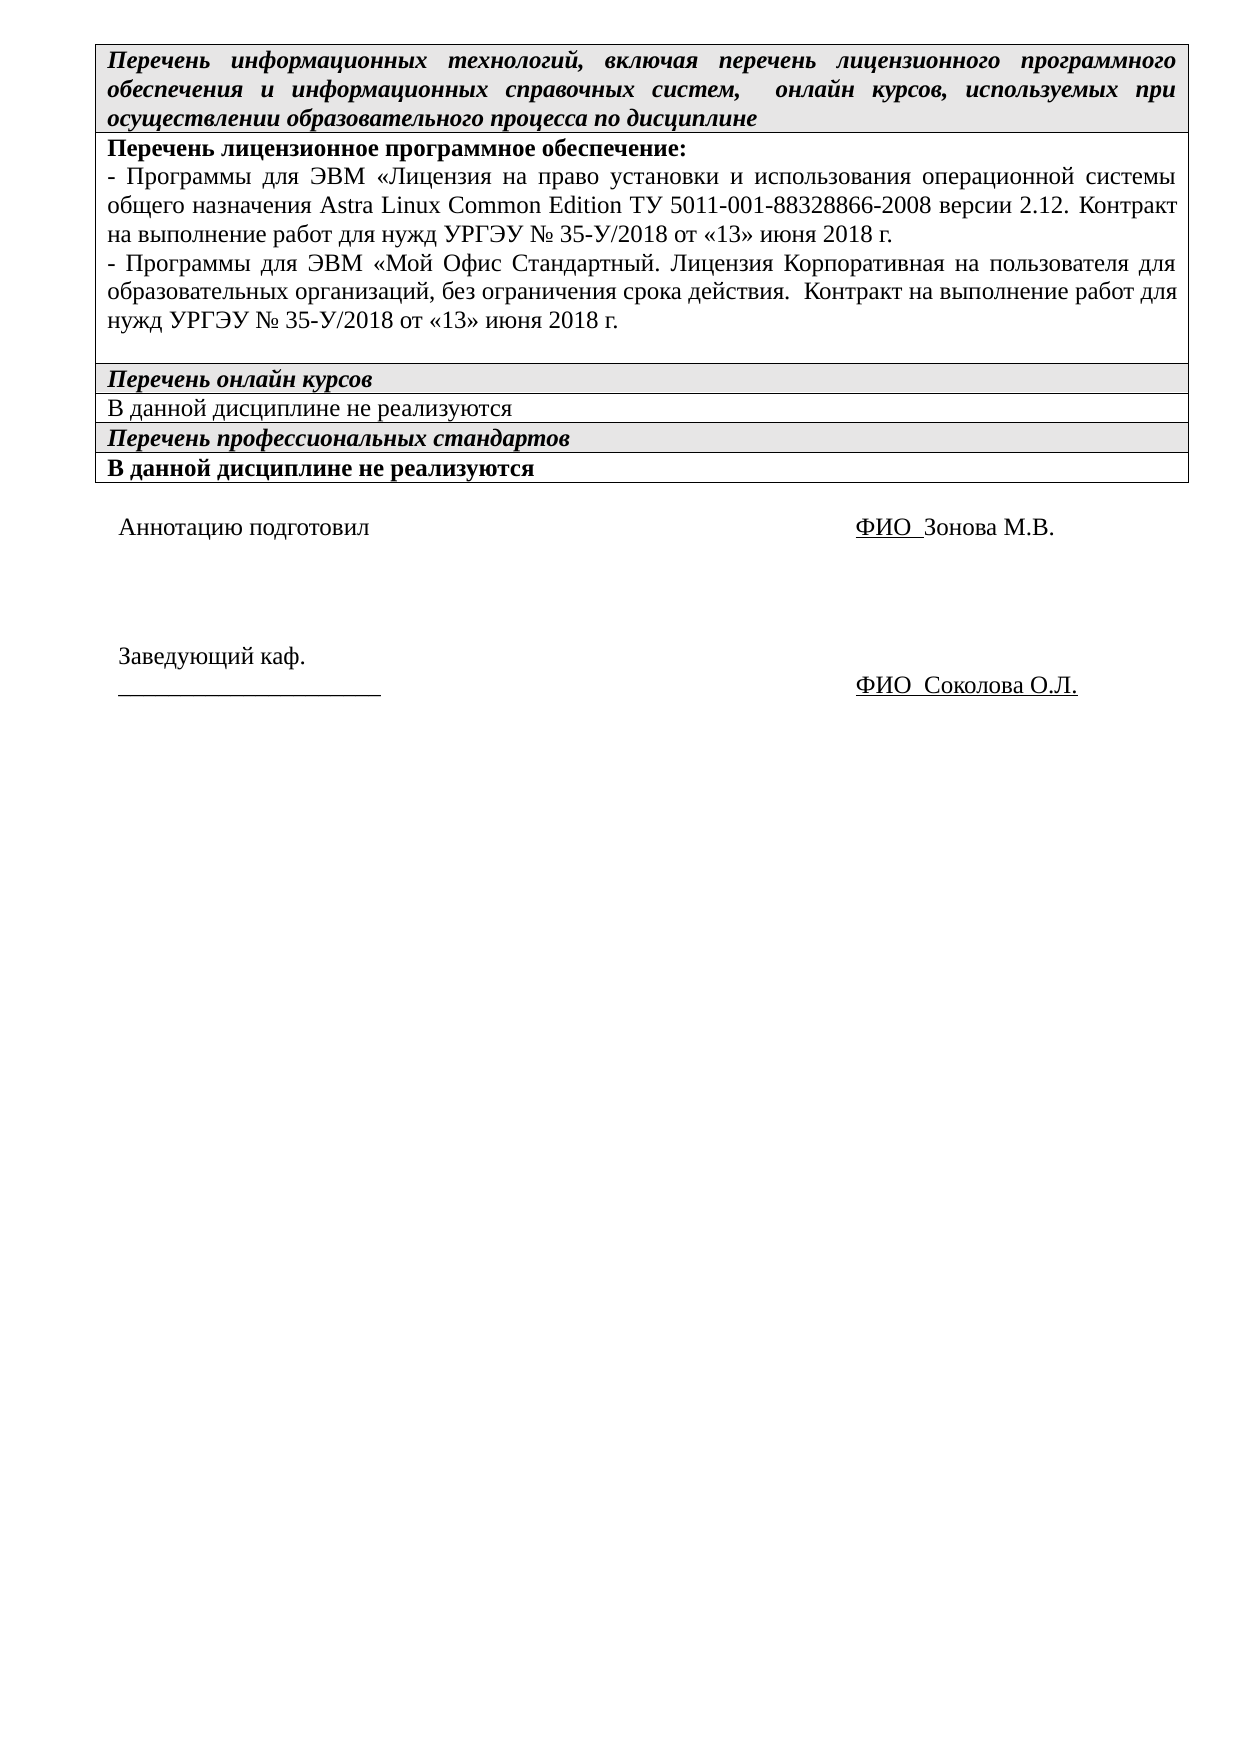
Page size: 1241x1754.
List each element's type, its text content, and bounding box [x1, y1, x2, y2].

table_cell Перечень онлайн курсов [96, 364, 1188, 392]
table_cell В данной дисциплине не реализуются [96, 453, 1188, 482]
table_cell Перечень информационных технологий, включая перечень лицензионного программного обеспечения и информационных справочных систем, онлайн курсов, используемых при осуществлении образовательного процесса по дисциплине [96, 45, 1188, 132]
table_cell В данной дисциплине не реализуются [96, 394, 1188, 422]
table_cell Перечень лицензионное программное обеспечение: - Программы для ЭВМ «Лицензия на право установки и использования операционной системы общего назначения Astra Linux Common Edition ТУ 5011-001-88328866-2008 версии 2.12. Контракт на выполнение работ для нужд УРГЭУ № 35-У/2018 от «13» июня 2018 г. - Программы для ЭВМ «Мой Офис Стандартный. Лицензия Корпоративная на пользователя для образовательных организаций, без ограничения срока действия. Контракт на выполнение работ для нужд УРГЭУ № 35-У/2018 от «13» июня 2018 г. [96, 133, 1188, 363]
text Заведующий каф. [118, 641, 1181, 670]
table_cell Перечень профессиональных стандартов [96, 423, 1188, 452]
text Аннотацию подготовил ФИО Зонова М.В. [118, 512, 1181, 540]
text _____________________ ФИО Соколова О.Л. [118, 670, 1181, 698]
